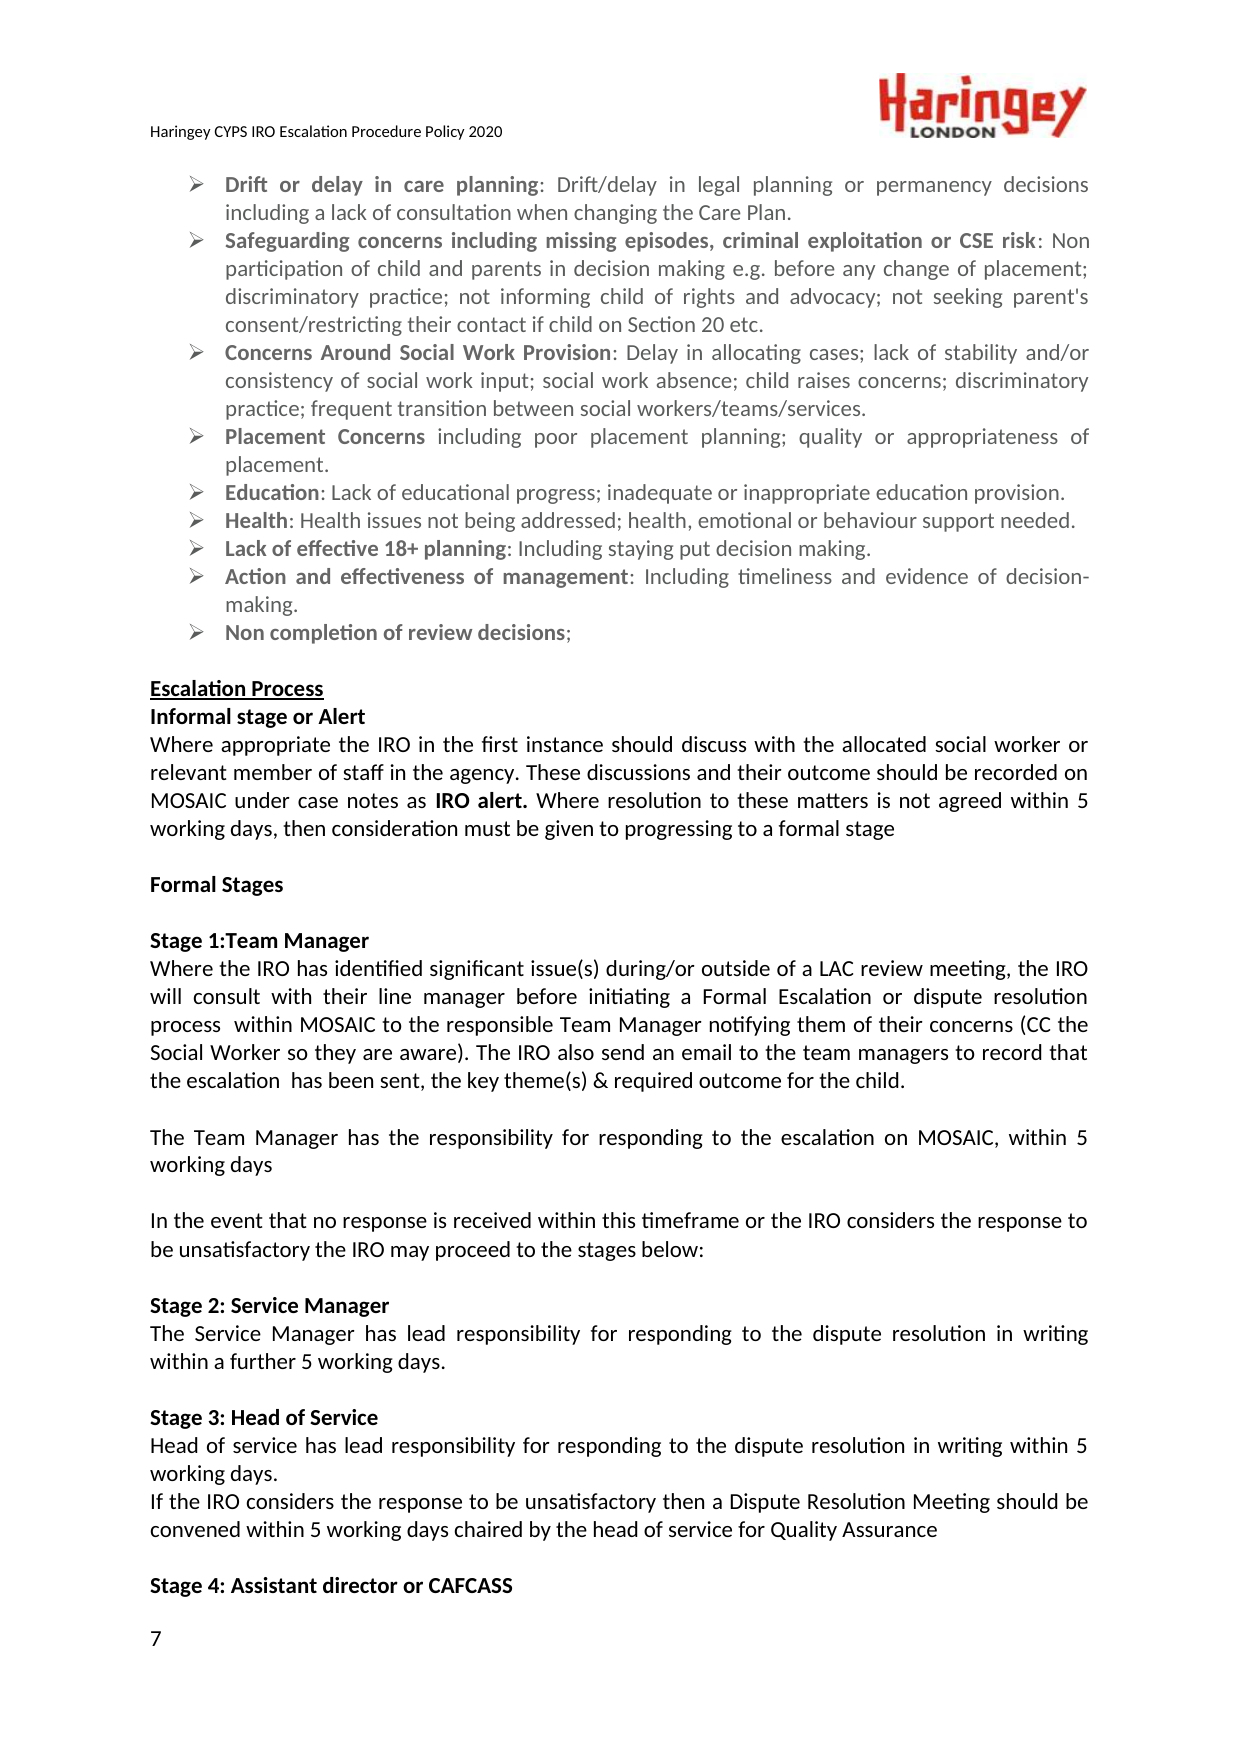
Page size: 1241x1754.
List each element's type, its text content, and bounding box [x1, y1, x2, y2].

list Non completion of review decisions; [187, 618, 1090, 646]
text In the event that no response is received within this timeframe or the IRO considers the response to be unsatisfactory the IRO may proceed to the stages below: [150, 1207, 1090, 1263]
text If the IRO considers the response to be unsatisfactory then a Dispute Resolution Meeting should be convened within 5 working days chaired by the head of service for Quality Assurance [150, 1487, 1090, 1543]
text Formal Stages [150, 870, 1090, 898]
text Stage 2: Service Manager [150, 1291, 1090, 1319]
text Where appropriate the IRO in the first instance should discuss with the allocated social worker or relevant member of staff in the agency. These discussions and their outcome should be recorded on MOSAIC under case notes as IRO alert. Where resolution to these matters is not agreed within 5 working days, then consideration must be given to progressing to a formal stage [150, 730, 1090, 842]
text Where the IRO has identified significant issue(s) during/or outside of a LAC review meeting, the IRO will consult with their line manager before initiating a Formal Escalation or dispute resolution process within MOSAIC to the responsible Team Manager notifying them of their concerns (CC the Social Worker so they are aware). The IRO also send an email to the team managers to record that the escalation has been sent, the key theme(s) & required outcome for the child. [150, 954, 1090, 1094]
text Stage 4: Assistant director or CAFCASS [150, 1571, 1090, 1599]
picture [879, 73, 1087, 138]
list Concerns Around Social Work Provision: Delay in allocating cases; lack of stability and/or consistency of social work input; social work absence; child raises concerns; discriminatory practice; frequent transition between social workers/teams/services. [187, 338, 1090, 422]
list Education: Lack of educational progress; inadequate or inappropriate education provision. [187, 478, 1090, 506]
list Action and effectiveness of management: Including timeliness and evidence of decision-making. [187, 562, 1090, 618]
list Lack of effective 18+ planning: Including staying put decision making. [187, 534, 1090, 562]
text Stage 3: Head of Service [150, 1403, 1090, 1431]
list Health: Health issues not being addressed; health, emotional or behaviour support needed. [187, 506, 1090, 534]
text The Service Manager has lead responsibility for responding to the dispute resolution in writing within a further 5 working days. [150, 1319, 1090, 1375]
text Informal stage or Alert [150, 702, 1090, 730]
text Escalation Process [150, 674, 1090, 702]
text The Team Manager has the responsibility for responding to the escalation on MOSAIC, within 5 working days [150, 1123, 1090, 1179]
list Drift or delay in care planning: Drift/delay in legal planning or permanency decisions including a lack of consultation when changing the Care Plan. [187, 170, 1090, 226]
text Head of service has lead responsibility for responding to the dispute resolution in writing within 5 working days. [150, 1431, 1090, 1487]
list Safeguarding concerns including missing episodes, criminal exploitation or CSE risk: Non participation of child and parents in decision making e.g. before any change of placement; discriminatory practice; not informing child of rights and advocacy; not seeking parent's consent/restricting their contact if child on Section 20 etc. [187, 226, 1090, 338]
text Stage 1:Team Manager [150, 926, 1090, 954]
list Placement Concerns including poor placement planning; quality or appropriateness of placement. [187, 422, 1090, 478]
